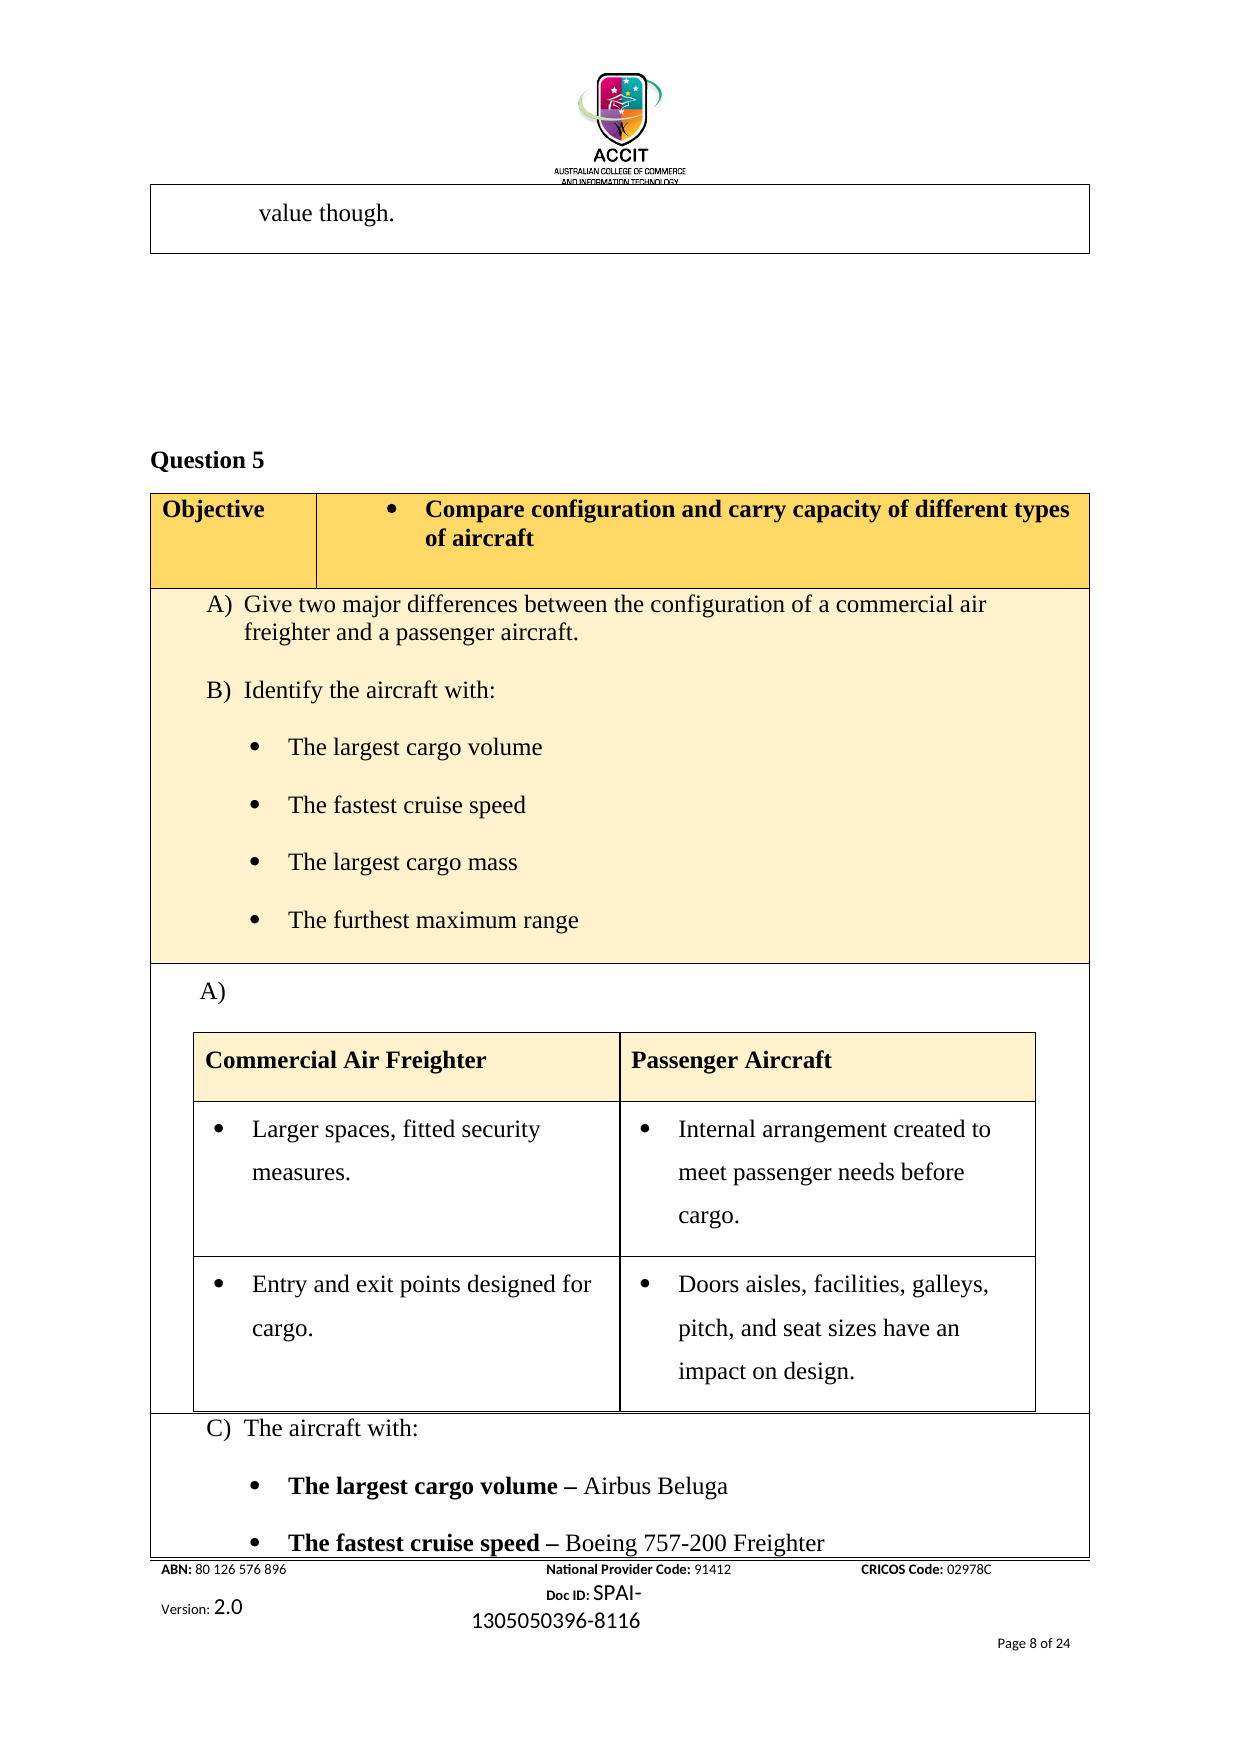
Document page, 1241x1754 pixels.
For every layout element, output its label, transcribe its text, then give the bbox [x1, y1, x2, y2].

table_cell [151, 964, 1089, 1412]
picture [554, 73, 686, 184]
text Question 5 [150, 445, 1090, 474]
table_header Objective [151, 494, 316, 588]
table_header Compare configuration and carry capacity of different types of aircraft [317, 494, 1089, 588]
table_cell Give two major differences between the configuration of a commercial air freighter and a passenger aircraft. Identify the aircraft with: The largest cargo volume The fastest cruise speed The largest cargo mass The furthest maximum range [151, 589, 1089, 962]
